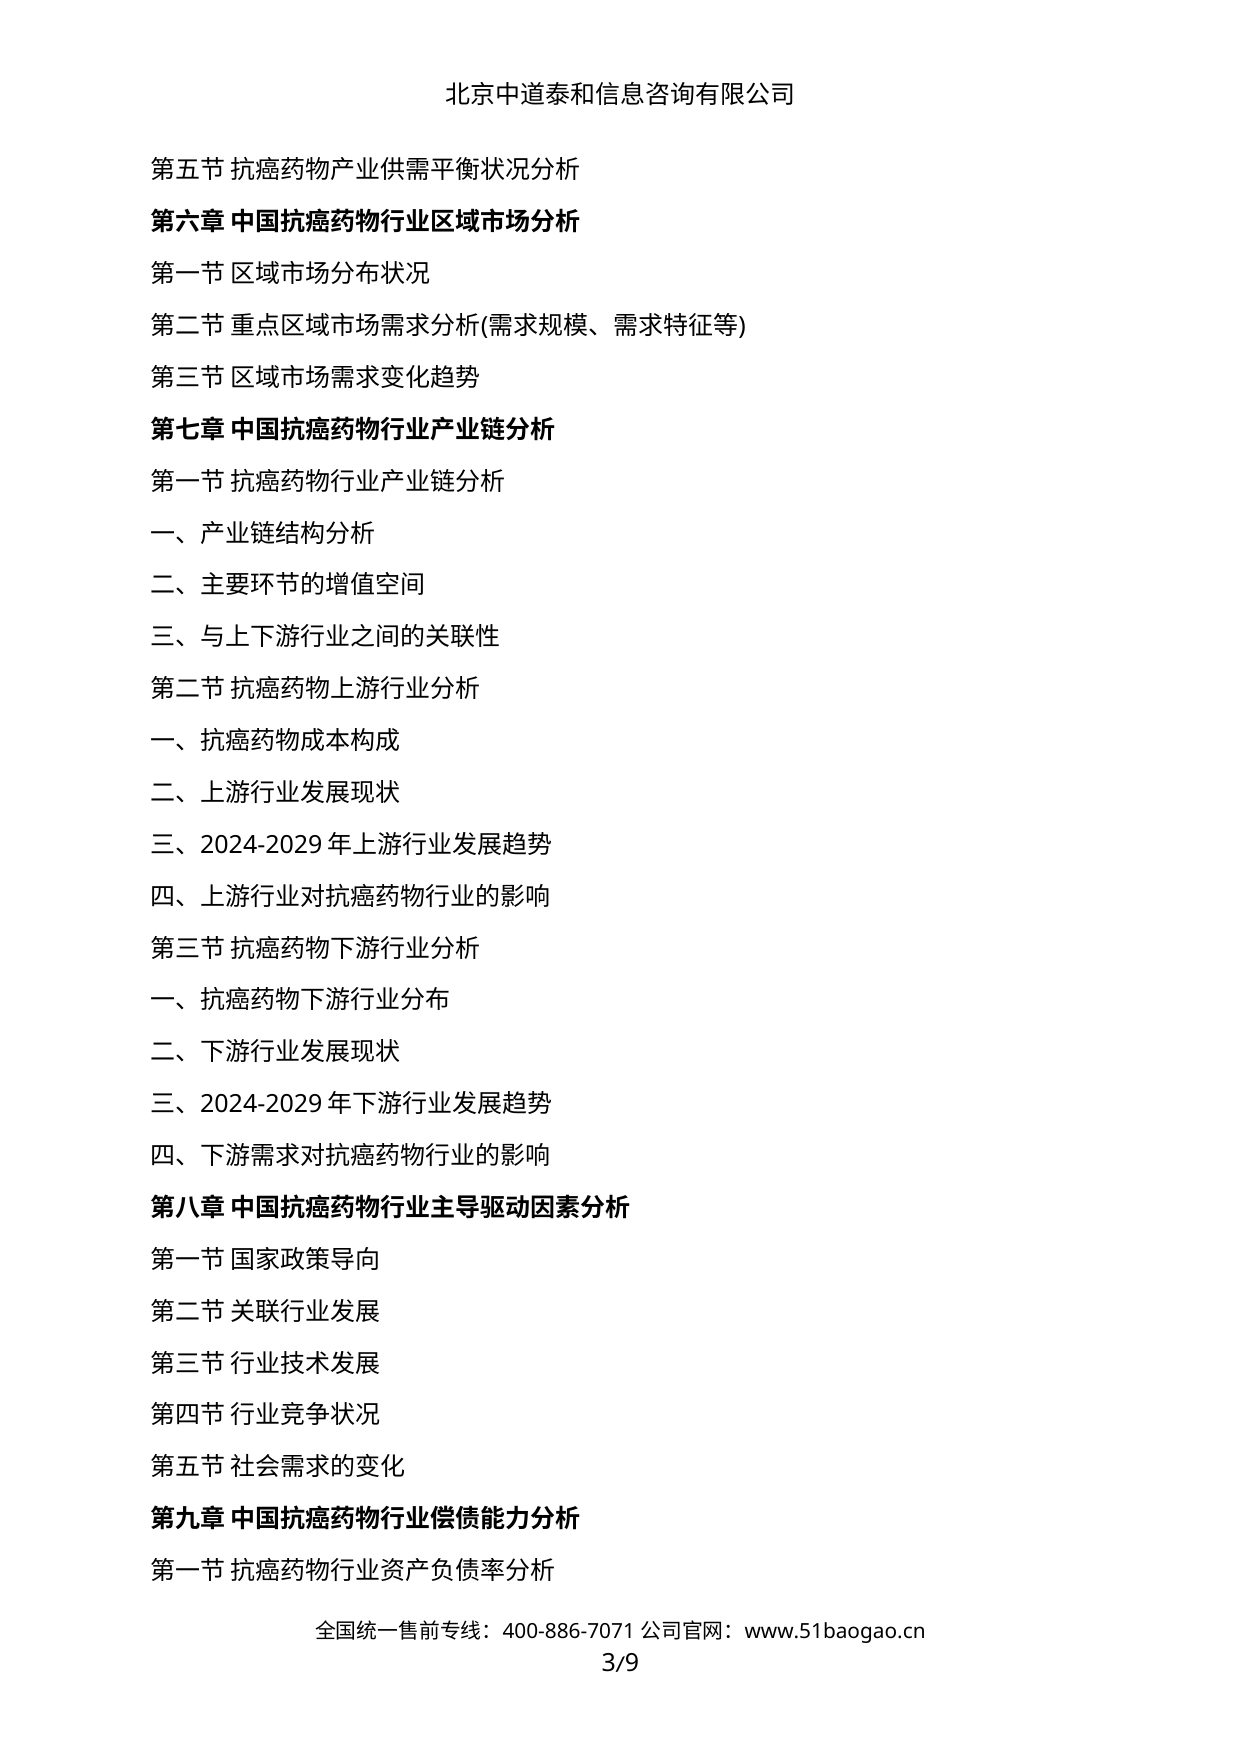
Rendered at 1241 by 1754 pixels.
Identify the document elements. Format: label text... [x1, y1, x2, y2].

text 第五节 社会需求的变化 [150, 1447, 1090, 1483]
text 二、下游行业发展现状 [150, 1032, 1090, 1068]
text 第五节 抗癌药物产业供需平衡状况分析 [150, 150, 1090, 186]
text 三、2024-2029年上游行业发展趋势 [150, 824, 1090, 861]
text 二、上游行业发展现状 [150, 772, 1090, 809]
text 第四节 行业竞争状况 [150, 1395, 1090, 1431]
text 第二节 重点区域市场需求分析(需求规模、需求特征等) [150, 306, 1090, 342]
text 第九章 中国抗癌药物行业偿债能力分析 [150, 1499, 1090, 1535]
text 一、抗癌药物成本构成 [150, 721, 1090, 757]
text 三、2024-2029年下游行业发展趋势 [150, 1084, 1090, 1120]
text 四、上游行业对抗癌药物行业的影响 [150, 876, 1090, 912]
text 第一节 国家政策导向 [150, 1239, 1090, 1276]
text 第三节 区域市场需求变化趋势 [150, 357, 1090, 394]
text 第二节 抗癌药物上游行业分析 [150, 669, 1090, 705]
text 第一节 区域市场分布状况 [150, 254, 1090, 290]
text 第六章 中国抗癌药物行业区域市场分析 [150, 202, 1090, 238]
text 第三节 行业技术发展 [150, 1343, 1090, 1379]
text 一、抗癌药物下游行业分布 [150, 980, 1090, 1016]
text 一、产业链结构分析 [150, 513, 1090, 549]
text 第一节 抗癌药物行业资产负债率分析 [150, 1551, 1090, 1587]
text 四、下游需求对抗癌药物行业的影响 [150, 1136, 1090, 1172]
text 第二节 关联行业发展 [150, 1291, 1090, 1327]
text 第八章 中国抗癌药物行业主导驱动因素分析 [150, 1187, 1090, 1224]
text 第一节 抗癌药物行业产业链分析 [150, 461, 1090, 497]
text 二、主要环节的增值空间 [150, 565, 1090, 601]
text 三、与上下游行业之间的关联性 [150, 617, 1090, 653]
text 第三节 抗癌药物下游行业分析 [150, 928, 1090, 964]
text 第七章 中国抗癌药物行业产业链分析 [150, 409, 1090, 446]
